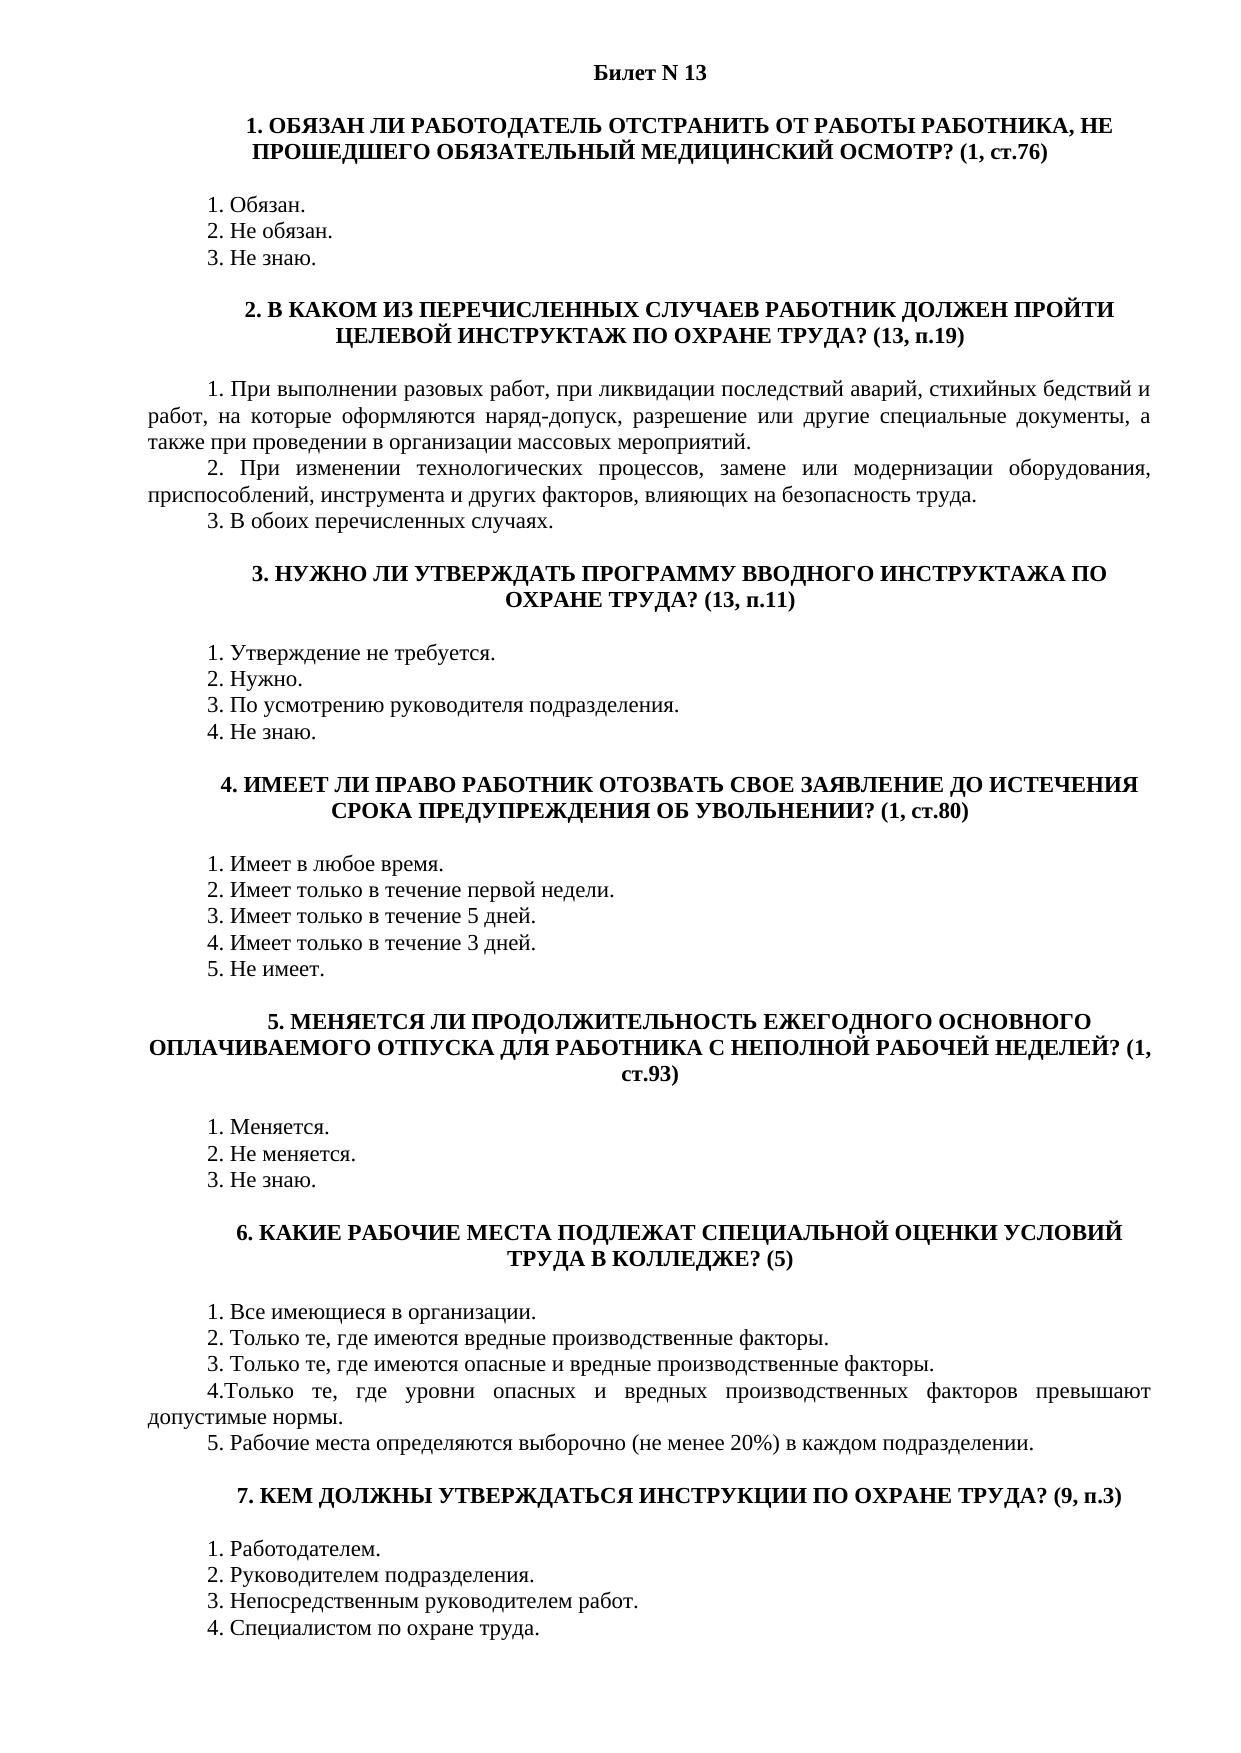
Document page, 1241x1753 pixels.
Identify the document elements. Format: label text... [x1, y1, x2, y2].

text 2. Имеет только в течение первой недели. [148, 876, 1152, 902]
text 1. При выполнении разовых работ, при ликвидации последствий аварий, стихийных бедствий и работ, на которые оформляются наряд-допуск, разрешение или другие специальные документы, а также при проведении в организации массовых мероприятий. [148, 375, 1152, 454]
text 2. Руководителем подразделения. [148, 1561, 1152, 1588]
text 3. Не знаю. [148, 1166, 1152, 1192]
text 4.Только те, где уровни опасных и вредных производственных факторов превышают допустимые нормы. [148, 1377, 1152, 1429]
text 4. Имеет только в течение 3 дней. [148, 929, 1152, 955]
text 1. Обязан. [148, 191, 1152, 217]
text 4. Не знаю. [148, 718, 1152, 744]
text 2. Не меняется. [148, 1139, 1152, 1166]
text 4. Специалистом по охране труда. [148, 1614, 1152, 1640]
text 3. Не знаю. [148, 243, 1152, 270]
text 1. Утверждение не требуется. [148, 639, 1152, 665]
text 2. В КАКОМ ИЗ ПЕРЕЧИСЛЕННЫХ СЛУЧАЕВ РАБОТНИК ДОЛЖЕН ПРОЙТИ ЦЕЛЕВОЙ ИНСТРУКТАЖ ПО ОХРАНЕ ТРУДА? (13, п.19) [148, 296, 1152, 349]
text 1. Все имеющиеся в организации. [148, 1298, 1152, 1324]
text 3. Только те, где имеются опасные и вредные производственные факторы. [148, 1350, 1152, 1377]
text 1. ОБЯЗАН ЛИ РАБОТОДАТЕЛЬ ОТСТРАНИТЬ ОТ РАБОТЫ РАБОТНИКА, НЕ ПРОШЕДШЕГО ОБЯЗАТЕЛЬНЫЙ МЕДИЦИНСКИЙ ОСМОТР? (1, ст.76) [148, 112, 1152, 164]
text 3. НУЖНО ЛИ УТВЕРЖДАТЬ ПРОГРАММУ ВВОДНОГО ИНСТРУКТАЖА ПО ОХРАНЕ ТРУДА? (13, п.11) [148, 560, 1152, 612]
text 3. Имеет только в течение 5 дней. [148, 902, 1152, 929]
text 2. Нужно. [148, 665, 1152, 692]
text 7. КЕМ ДОЛЖНЫ УТВЕРЖДАТЬСЯ ИНСТРУКЦИИ ПО ОХРАНЕ ТРУДА? (9, п.3) [148, 1482, 1152, 1508]
text 2. Не обязан. [148, 217, 1152, 243]
text 2. При изменении технологических процессов, замене или модернизации оборудования, приспособлений, инструмента и других факторов, влияющих на безопасность труда. [148, 454, 1152, 507]
text 6. КАКИЕ РАБОЧИЕ МЕСТА ПОДЛЕЖАТ СПЕЦИАЛЬНОЙ ОЦЕНКИ УСЛОВИЙ ТРУДА В КОЛЛЕДЖЕ? (5) [148, 1219, 1152, 1271]
text 1. Меняется. [148, 1113, 1152, 1139]
text 3. Непосредственным руководителем работ. [148, 1588, 1152, 1614]
text 4. ИМЕЕТ ЛИ ПРАВО РАБОТНИК ОТОЗВАТЬ СВОЕ ЗАЯВЛЕНИЕ ДО ИСТЕЧЕНИЯ СРОКА ПРЕДУПРЕЖДЕНИЯ ОБ УВОЛЬНЕНИИ? (1, ст.80) [148, 771, 1152, 823]
text 1. Имеет в любое время. [148, 850, 1152, 876]
text 2. Только те, где имеются вредные производственные факторы. [148, 1324, 1152, 1350]
subtitle Билет N 13 [266, 59, 1034, 85]
text 3. В обоих перечисленных случаях. [148, 507, 1152, 533]
text 5. Не имеет. [148, 955, 1152, 981]
text 5. Рабочие места определяются выборочно (не менее 20%) в каждом подразделении. [148, 1429, 1152, 1456]
text 1. Работодателем. [148, 1535, 1152, 1561]
text 3. По усмотрению руководителя подразделения. [148, 692, 1152, 718]
text 5. МЕНЯЕТСЯ ЛИ ПРОДОЛЖИТЕЛЬНОСТЬ ЕЖЕГОДНОГО ОСНОВНОГО ОПЛАЧИВАЕМОГО ОТПУСКА ДЛЯ РАБОТНИКА С НЕПОЛНОЙ РАБОЧЕЙ НЕДЕЛЕЙ? (1, ст.93) [148, 1008, 1152, 1087]
